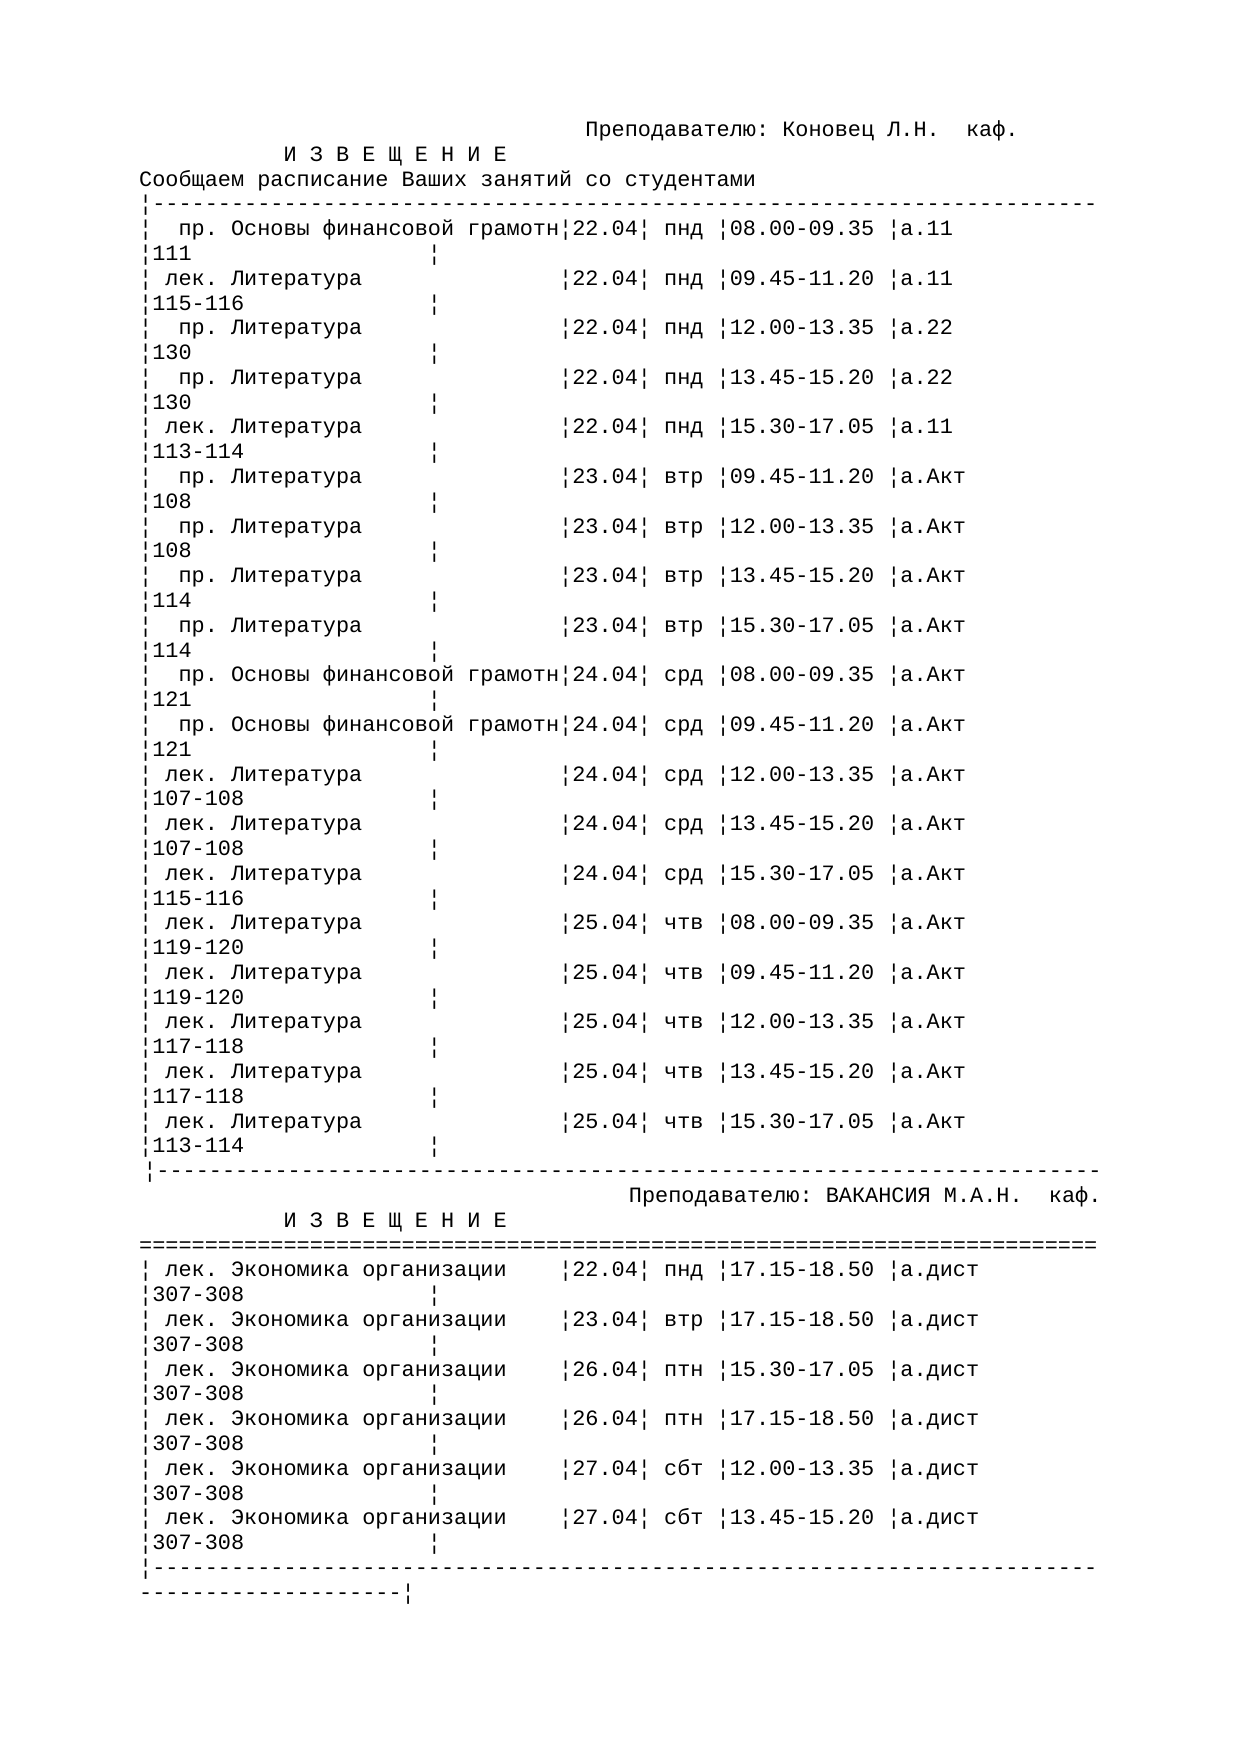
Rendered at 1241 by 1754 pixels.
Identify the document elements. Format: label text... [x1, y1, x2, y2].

text ¦ лек. Литература ¦25.04¦ чтв ¦15.30-17.05 ¦а.Акт ¦113-114 ¦ [139, 1110, 1101, 1159]
text ¦ пр. Основы финансовой грамотн¦24.04¦ сpд ¦08.00-09.35 ¦а.Акт ¦121 ¦ [139, 663, 1101, 713]
text ¦ лек. Литература ¦25.04¦ чтв ¦12.00-13.35 ¦а.Акт ¦117-118 ¦ [139, 1011, 1101, 1060]
text ========================================================================= [139, 1234, 1101, 1258]
text ¦ пр. Литература ¦23.04¦ втp ¦15.30-17.05 ¦а.Акт ¦114 ¦ [139, 614, 1101, 663]
text ¦ лек. Экономика организации ¦27.04¦ сбт ¦12.00-13.35 ¦а.дист ¦307-308 ¦ [139, 1457, 1101, 1506]
text ¦--------------------------------------------------------------------------------------------¦ [139, 1556, 1101, 1606]
text ¦ пр. Литература ¦23.04¦ втp ¦13.45-15.20 ¦а.Акт ¦114 ¦ [139, 564, 1101, 614]
text ¦ пр. Литература ¦22.04¦ пнд ¦12.00-13.35 ¦а.22 ¦130 ¦ [139, 316, 1101, 366]
text И З В Е Щ Е Н И Е [139, 143, 1101, 168]
text ¦------------------------------------------------------------------------ [139, 192, 1101, 217]
text ¦ пр. Литература ¦23.04¦ втp ¦09.45-11.20 ¦а.Акт ¦108 ¦ [139, 465, 1101, 515]
text ¦ лек. Литература ¦25.04¦ чтв ¦08.00-09.35 ¦а.Акт ¦119-120 ¦ [139, 911, 1101, 961]
text ¦ пр. Основы финансовой грамотн¦24.04¦ сpд ¦09.45-11.20 ¦а.Акт ¦121 ¦ [139, 713, 1101, 763]
text ¦ лек. Экономика организации ¦26.04¦ птн ¦17.15-18.50 ¦а.дист ¦307-308 ¦ [139, 1407, 1101, 1457]
text ¦ лек. Литература ¦25.04¦ чтв ¦09.45-11.20 ¦а.Акт ¦119-120 ¦ [139, 961, 1101, 1011]
text ¦ лек. Литература ¦22.04¦ пнд ¦09.45-11.20 ¦а.11 ¦115-116 ¦ [139, 267, 1101, 316]
text ¦ пр. Литература ¦22.04¦ пнд ¦13.45-15.20 ¦а.22 ¦130 ¦ [139, 366, 1101, 416]
text ¦ лек. Литература ¦25.04¦ чтв ¦13.45-15.20 ¦а.Акт ¦117-118 ¦ [139, 1060, 1101, 1110]
text ¦ пр. Основы финансовой грамотн¦22.04¦ пнд ¦08.00-09.35 ¦а.11 ¦111 ¦ [139, 217, 1101, 267]
text ¦ лек. Экономика организации ¦22.04¦ пнд ¦17.15-18.50 ¦а.дист ¦307-308 ¦ [139, 1258, 1101, 1308]
text Сообщаем расписание Ваших занятий со студентами [139, 168, 1101, 192]
text ¦------------------------------------------------------------------------ Преподавателю: ВАКАНСИЯ М.А.Н. каф. [139, 1159, 1101, 1209]
text ¦ лек. Литература ¦24.04¦ сpд ¦12.00-13.35 ¦а.Акт ¦107-108 ¦ [139, 763, 1101, 812]
text ¦ лек. Литература ¦24.04¦ сpд ¦15.30-17.05 ¦а.Акт ¦115-116 ¦ [139, 862, 1101, 911]
text ¦ лек. Экономика организации ¦26.04¦ птн ¦15.30-17.05 ¦а.дист ¦307-308 ¦ [139, 1358, 1101, 1407]
text ¦ пр. Литература ¦23.04¦ втp ¦12.00-13.35 ¦а.Акт ¦108 ¦ [139, 515, 1101, 564]
text ¦ лек. Экономика организации ¦23.04¦ втp ¦17.15-18.50 ¦а.дист ¦307-308 ¦ [139, 1308, 1101, 1358]
text ¦ лек. Экономика организации ¦27.04¦ сбт ¦13.45-15.20 ¦а.дист ¦307-308 ¦ [139, 1506, 1101, 1556]
text ¦ лек. Литература ¦22.04¦ пнд ¦15.30-17.05 ¦а.11 ¦113-114 ¦ [139, 416, 1101, 465]
text Преподавателю: Коновец Л.Н. каф. [139, 118, 1101, 143]
text ¦ лек. Литература ¦24.04¦ сpд ¦13.45-15.20 ¦а.Акт ¦107-108 ¦ [139, 812, 1101, 862]
text И З В Е Щ Е Н И Е [139, 1209, 1101, 1234]
